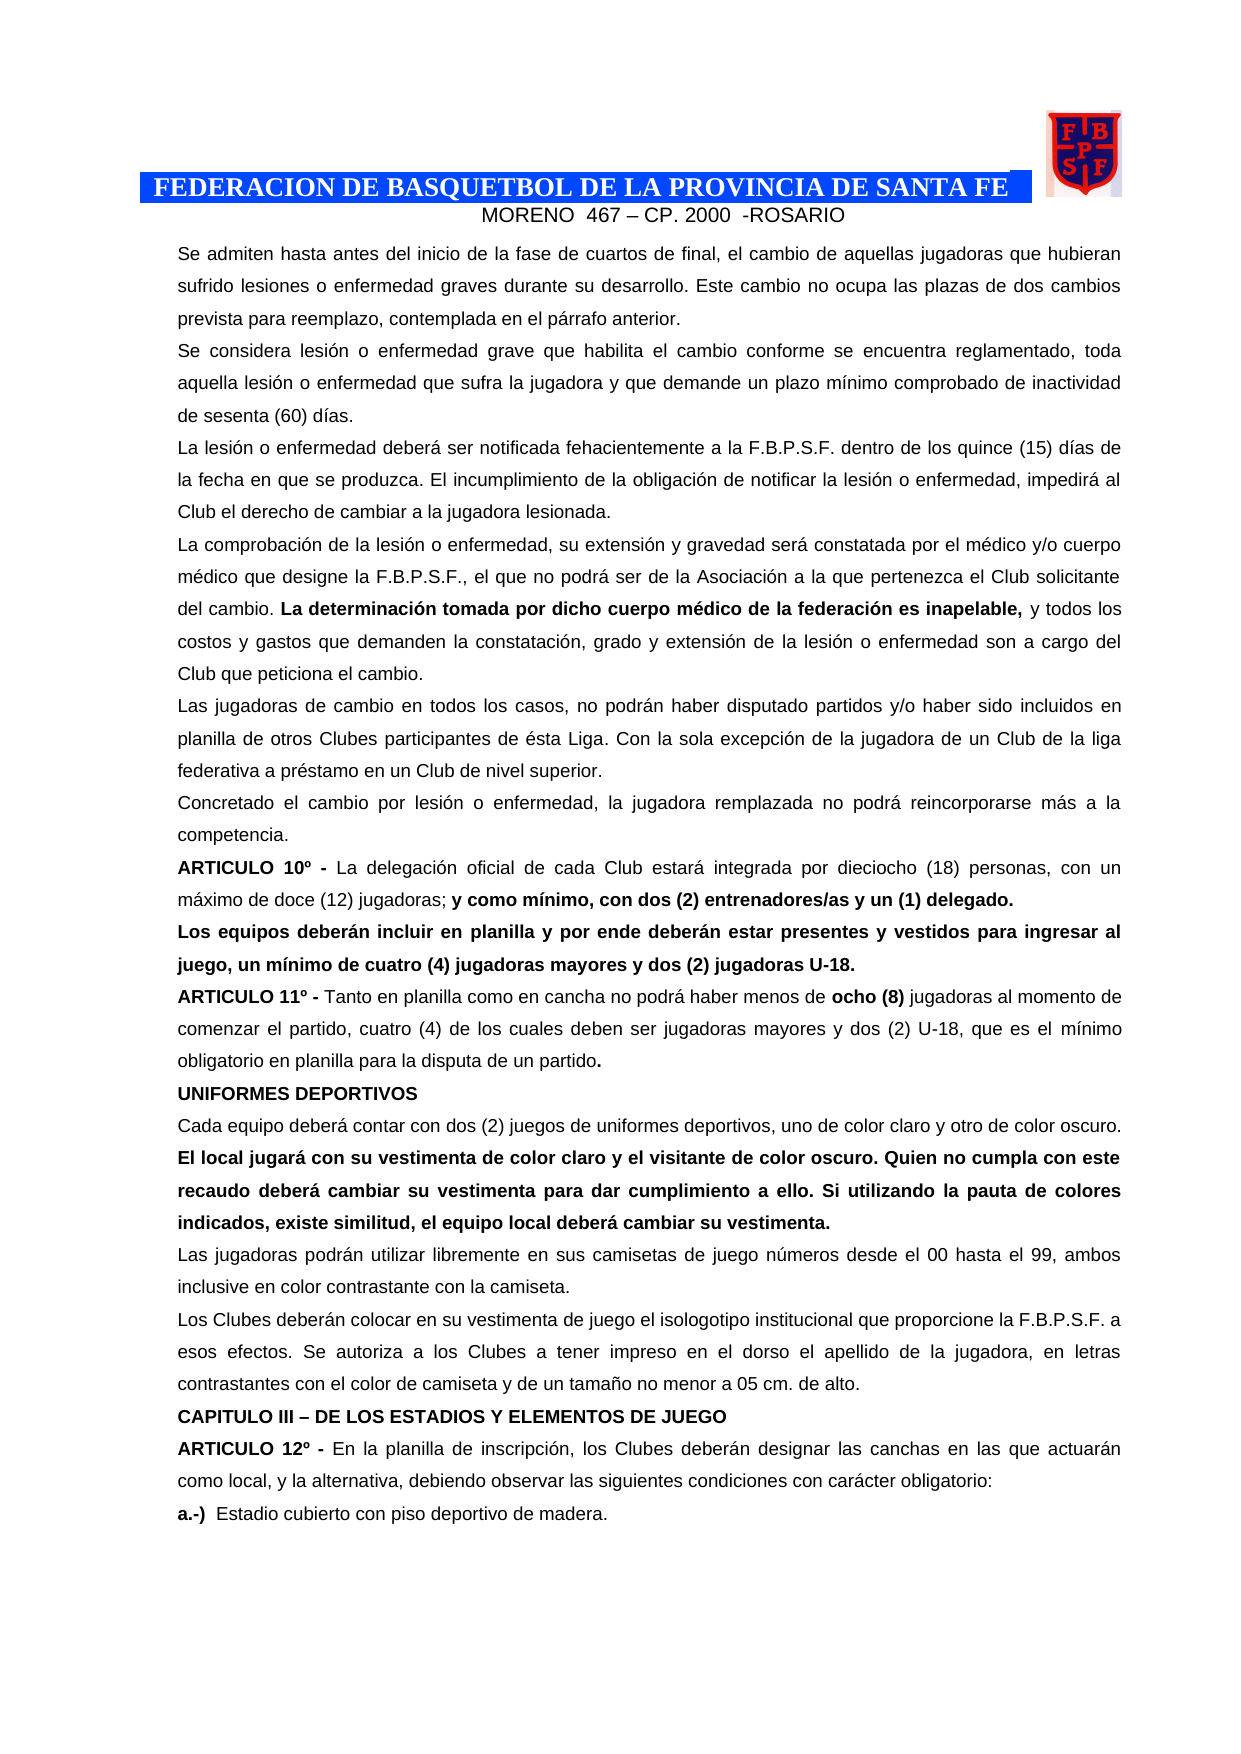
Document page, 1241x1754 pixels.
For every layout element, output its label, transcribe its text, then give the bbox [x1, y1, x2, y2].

text La lesión o enfermedad deberá ser notificada fehacientemente a la F.B.P.S.F. dentro de los quince (15) días de la fecha en que se produzca. El incumplimiento de la obligación de notificar la lesión o enfermedad, impedirá al Club el derecho de cambiar a la jugadora lesionada. [177, 437, 1122, 523]
text CAPITULO III – DE LOS ESTADIOS Y ELEMENTOS DE JUEGO [177, 1406, 1122, 1427]
text ARTICULO 11º - Tanto en planilla como en cancha no podrá haber menos de ocho (8) jugadoras al momento de comenzar el partido, cuatro (4) de los cuales deben ser jugadoras mayores y dos (2) U-18, que es el mínimo obligatorio en planilla para la disputa de un partido. [177, 986, 1122, 1072]
text Las jugadoras de cambio en todos los casos, no podrán haber disputado partidos y/o haber sido incluidos en planilla de otros Clubes participantes de ésta Liga. Con la sola excepción de la jugadora de un Club de la liga federativa a préstamo en un Club de nivel superior. [177, 695, 1122, 781]
text a.-) Estadio cubierto con piso deportivo de madera. [177, 1502, 1122, 1524]
text Los equipos deberán incluir en planilla y por ende deberán estar presentes y vestidos para ingresar al juego, un mínimo de cuatro (4) jugadoras mayores y dos (2) jugadoras U-18. [177, 921, 1122, 975]
text Los Clubes deberán colocar en su vestimenta de juego el isologotipo institucional que proporcione la F.B.P.S.F. a esos efectos. Se autoriza a los Clubes a tener impreso en el dorso el apellido de la jugadora, en letras contrastantes con el color de camiseta y de un tamaño no menor a 05 cm. de alto. [177, 1309, 1122, 1395]
picture [1046, 110, 1123, 197]
text Se considera lesión o enfermedad grave que habilita el cambio conforme se encuentra reglamentado, toda aquella lesión o enfermedad que sufra la jugadora y que demande un plazo mínimo comprobado de inactividad de sesenta (60) días. [177, 340, 1122, 426]
text ARTICULO 10º - La delegación oficial de cada Club estará integrada por dieciocho (18) personas, con un máximo de doce (12) jugadoras; y como mínimo, con dos (2) entrenadores/as y un (1) delegado. [177, 857, 1122, 910]
text Concretado el cambio por lesión o enfermedad, la jugadora remplazada no podrá reincorporarse más a la competencia. [177, 792, 1122, 846]
text ARTICULO 12º - En la planilla de inscripción, los Clubes deberán designar las canchas en las que actuarán como local, y la alternativa, debiendo observar las siguientes condiciones con carácter obligatorio: [177, 1438, 1122, 1492]
text Se admiten hasta antes del inicio de la fase de cuartos de final, el cambio de aquellas jugadoras que hubieran sufrido lesiones o enfermedad graves durante su desarrollo. Este cambio no ocupa las plazas de dos cambios prevista para reemplazo, contemplada en el párrafo anterior. [177, 243, 1122, 329]
text La comprobación de la lesión o enfermedad, su extensión y gravedad será constatada por el médico y/o cuerpo médico que designe la F.B.P.S.F., el que no podrá ser de la Asociación a la que pertenezca el Club solicitante del cambio. La determinación tomada por dicho cuerpo médico de la federación es inapelable, y todos los costos y gastos que demanden la constatación, grado y extensión de la lesión o enfermedad son a cargo del Club que peticiona el cambio. [177, 534, 1122, 684]
text UNIFORMES DEPORTIVOS [177, 1083, 1122, 1104]
text Las jugadoras podrán utilizar libremente en sus camisetas de juego números desde el 00 hasta el 99, ambos inclusive en color contrastante con la camiseta. [177, 1244, 1122, 1298]
text Cada equipo deberá contar con dos (2) juegos de uniformes deportivos, uno de color claro y otro de color oscuro. El local jugará con su vestimenta de color claro y el visitante de color oscuro. Quien no cumpla con este recaudo deberá cambiar su vestimenta para dar cumplimiento a ello. Si utilizando la pauta de colores indicados, existe similitud, el equipo local deberá cambiar su vestimenta. [177, 1115, 1122, 1233]
